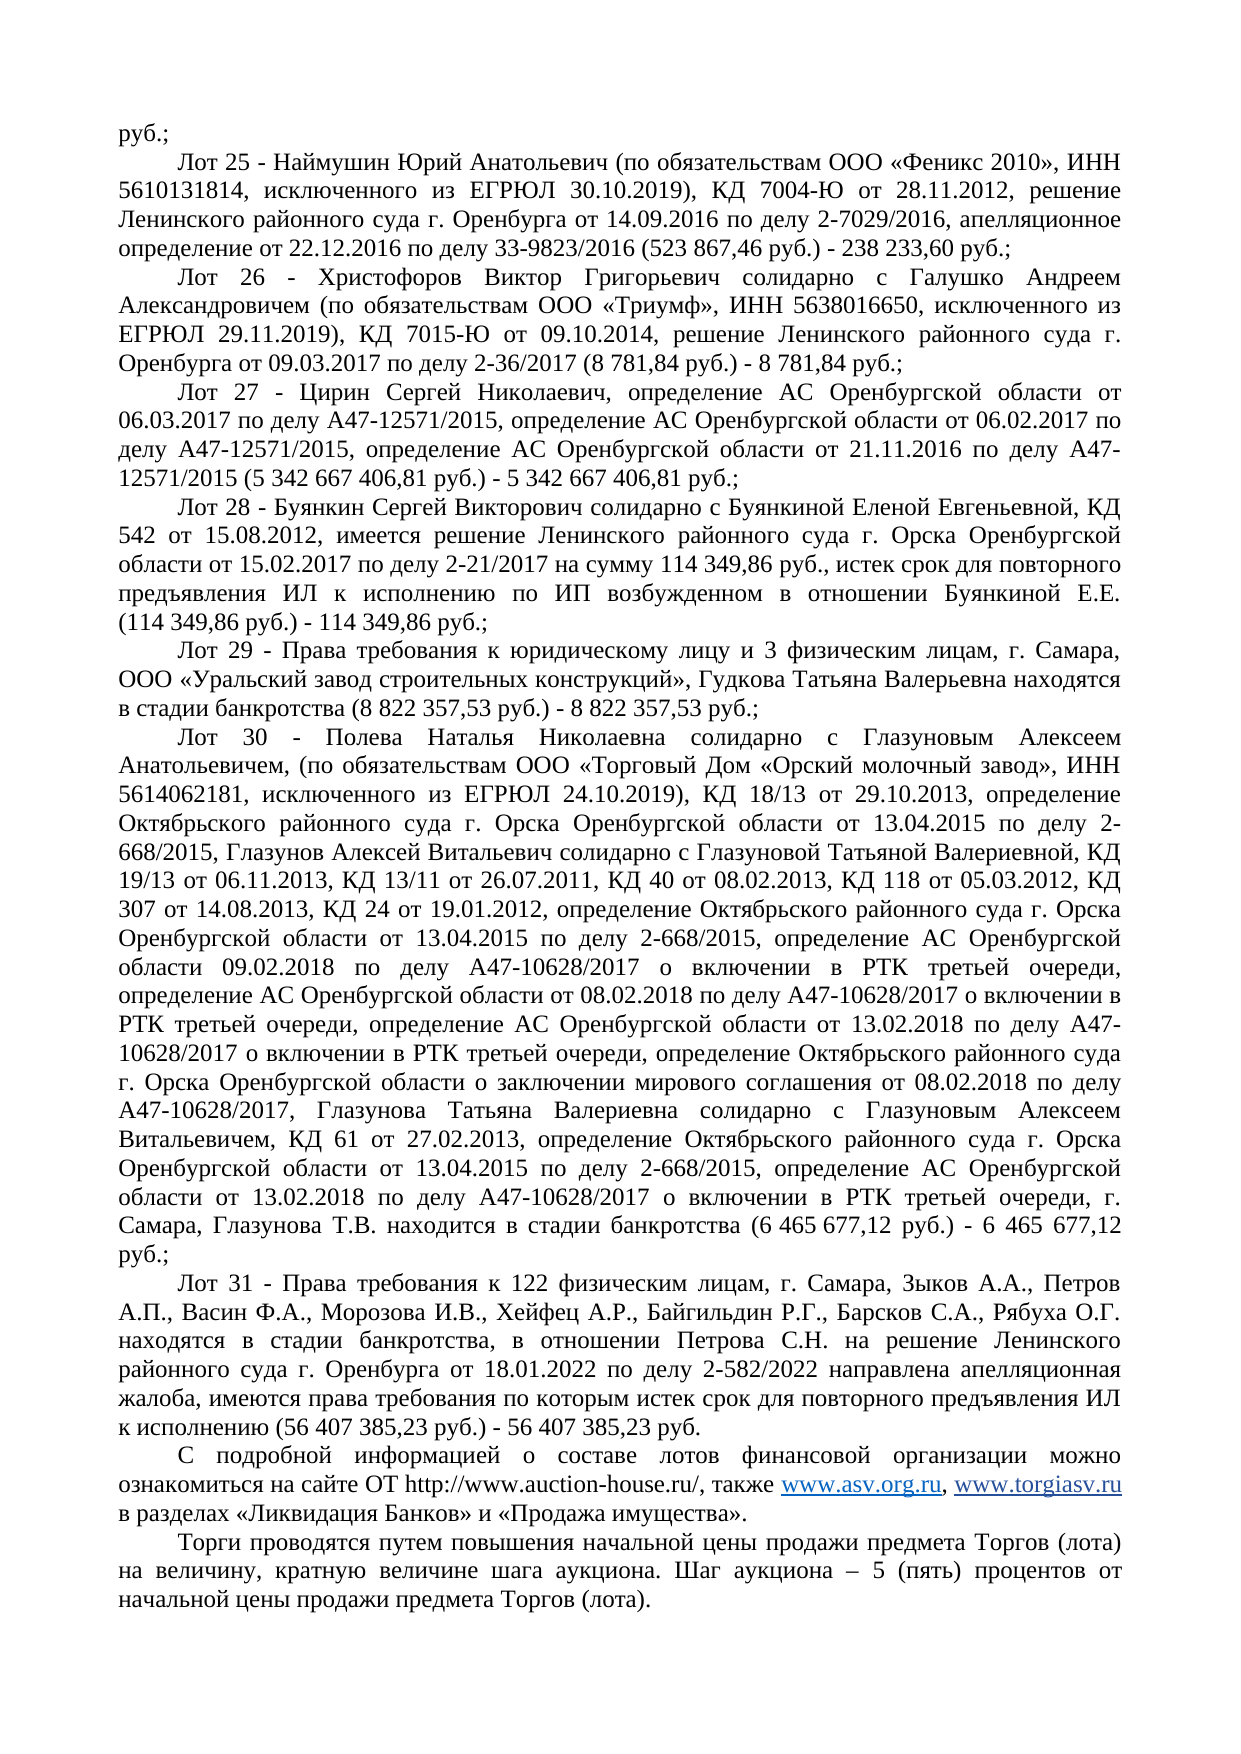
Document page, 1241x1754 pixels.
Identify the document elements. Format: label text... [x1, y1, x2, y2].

text Лот 26 - Христофоров Виктор Григорьевич солидарно с Галушко Андреем Александровичем (по обязательствам ООО «Триумф», ИНН 5638016650, исключенного из ЕГРЮЛ 29.11.2019), КД 7015-Ю от 09.10.2014, решение Ленинского районного суда г. Оренбурга от 09.03.2017 по делу 2-36/2017 (8 781,84 руб.) - 8 781,84 руб.; [118, 262, 1122, 377]
text С подробной информацией о составе лотов финансовой организации можно ознакомиться на сайте ОТ http://www.auction-house.ru/, также www.asv.org.ru, www.torgiasv.ru в разделах «Ликвидация Банков» и «Продажа имущества». [118, 1441, 1122, 1527]
text Лот 27 - Цирин Сергей Николаевич, определение АС Оренбургской области от 06.03.2017 по делу А47-12571/2015, определение АС Оренбургской области от 06.02.2017 по делу А47-12571/2015, определение АС Оренбургской области от 21.11.2016 по делу А47-12571/2015 (5 342 667 406,81 руб.) - 5 342 667 406,81 руб.; [118, 377, 1122, 492]
text Лот 30 - Полева Наталья Николаевна солидарно с Глазуновым Алексеем Анатольевичем, (по обязательствам ООО «Торговый Дом «Орский молочный завод», ИНН 5614062181, исключенного из ЕГРЮЛ 24.10.2019), КД 18/13 от 29.10.2013, определение Октябрьского районного суда г. Орска Оренбургской области от 13.04.2015 по делу 2-668/2015, Глазунов Алексей Витальевич солидарно с Глазуновой Татьяной Валериевной, КД 19/13 от 06.11.2013, КД 13/11 от 26.07.2011, КД 40 от 08.02.2013, КД 118 от 05.03.2012, КД 307 от 14.08.2013, КД 24 от 19.01.2012, определение Октябрьского районного суда г. Орска Оренбургской области от 13.04.2015 по делу 2-668/2015, определение АС Оренбургской области 09.02.2018 по делу А47-10628/2017 о включении в РТК третьей очереди, определение АС Оренбургской области от 08.02.2018 по делу А47-10628/2017 о включении в РТК третьей очереди, определение АС Оренбургской области от 13.02.2018 по делу А47-10628/2017 о включении в РТК третьей очереди, определение Октябрьского районного суда г. Орска Оренбургской области о заключении мирового соглашения от 08.02.2018 по делу А47-10628/2017, Глазунова Татьяна Валериевна солидарно с Глазуновым Алексеем Витальевичем, КД 61 от 27.02.2013, определение Октябрьского районного суда г. Орска Оренбургской области от 13.04.2015 по делу 2-668/2015, определение АС Оренбургской области от 13.02.2018 по делу А47-10628/2017 о включении в РТК третьей очереди, г. Самара, Глазунова Т.В. находится в стадии банкротства (6 465 677,12 руб.) - 6 465 677,12 руб.; [118, 722, 1122, 1268]
text Лот 31 - Права требования к 122 физическим лицам, г. Самара, Зыков А.А., Петров А.П., Васин Ф.А., Морозова И.В., Хейфец А.Р., Байгильдин Р.Г., Барсков С.А., Рябуха О.Г. находятся в стадии банкротства, в отношении Петрова С.Н. на решение Ленинского районного суда г. Оренбурга от 18.01.2022 по делу 2-582/2022 направлена апелляционная жалоба, имеются права требования по которым истек срок для повторного предъявления ИЛ к исполнению (56 407 385,23 руб.) - 56 407 385,23 руб. [118, 1268, 1122, 1441]
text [118, 118, 1122, 147]
text Лот 28 - Буянкин Сергей Викторович солидарно с Буянкиной Еленой Евгеньевной, КД 542 от 15.08.2012, имеется решение Ленинского районного суда г. Орска Оренбургской области от 15.02.2017 по делу 2-21/2017 на сумму 114 349,86 руб., истек срок для повторного предъявления ИЛ к исполнению по ИП возбужденном в отношении Буянкиной Е.Е. (114 349,86 руб.) - 114 349,86 руб.; [118, 492, 1122, 636]
text Торги проводятся путем повышения начальной цены продажи предмета Торгов (лота) на величину, кратную величине шага аукциона. Шаг аукциона – 5 (пять) процентов от начальной цены продажи предмета Торгов (лота). [118, 1527, 1122, 1613]
text Лот 25 - Наймушин Юрий Анатольевич (по обязательствам ООО «Феникс 2010», ИНН 5610131814, исключенного из ЕГРЮЛ 30.10.2019), КД 7004-Ю от 28.11.2012, решение Ленинского районного суда г. Оренбурга от 14.09.2016 по делу 2-7029/2016, апелляционное определение от 22.12.2016 по делу 33-9823/2016 (523 867,46 руб.) - 238 233,60 руб.; [118, 147, 1122, 262]
text Лот 29 - Права требования к юридическому лицу и 3 физическим лицам, г. Самара, ООО «Уральский завод строительных конструкций», Гудкова Татьяна Валерьевна находятся в стадии банкротства (8 822 357,53 руб.) - 8 822 357,53 руб.; [118, 636, 1122, 722]
